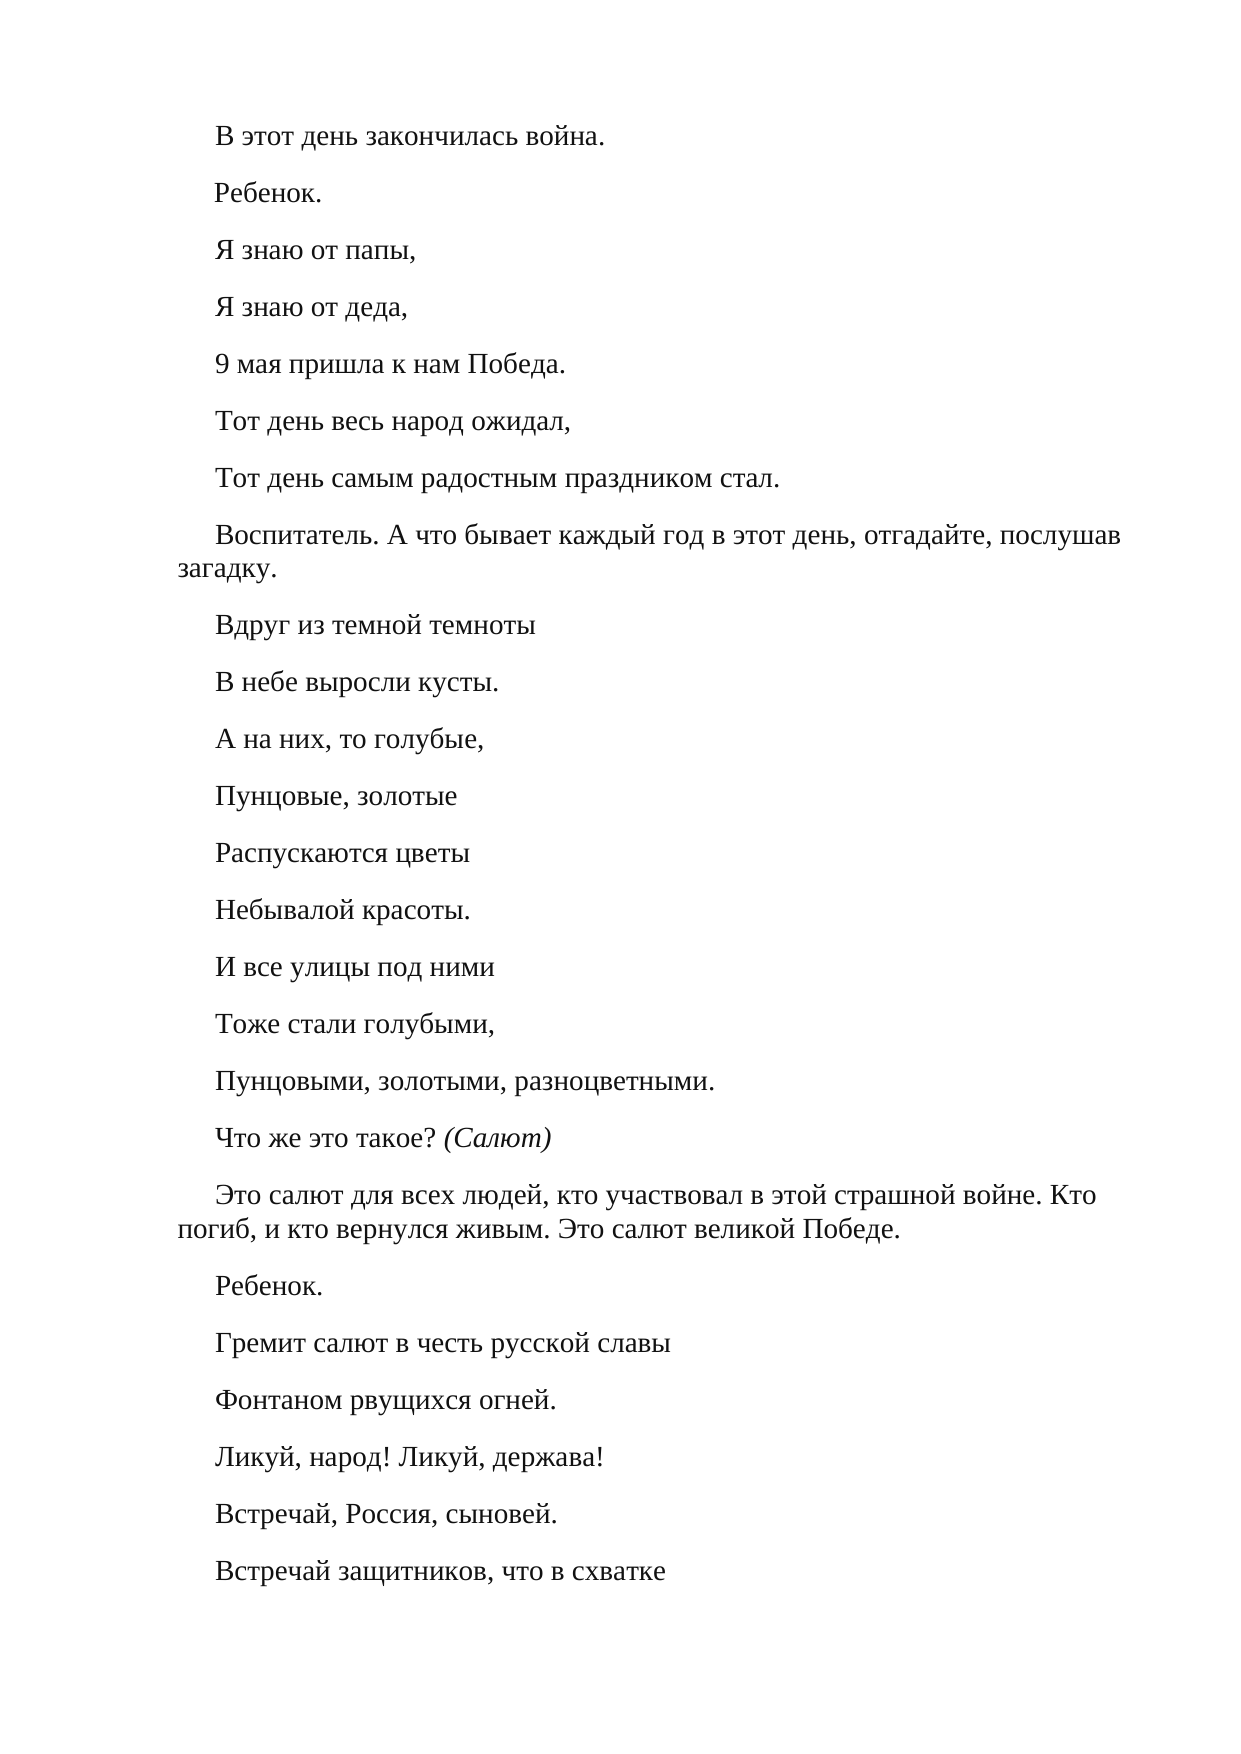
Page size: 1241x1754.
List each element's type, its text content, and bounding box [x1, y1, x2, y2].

text Небывалой красоты. [177, 892, 1152, 926]
text Распускаются цветы [177, 835, 1152, 869]
text Встречай, Россия, сыновей. [177, 1496, 1152, 1529]
text Тоже стали голубыми, [177, 1006, 1152, 1040]
text Фонтаном рвущихся огней. [177, 1382, 1152, 1415]
text 9 мая пришла к нам Победа. [177, 346, 1152, 379]
text В этот день закончилась война. [177, 118, 1152, 152]
text В небе выросли кусты. [177, 664, 1152, 698]
text Вдруг из темной темноты [177, 607, 1152, 641]
text А на них, то голубые, [177, 721, 1152, 755]
text Тот день весь народ ожидал, [177, 403, 1152, 437]
text Пунцовыми, золотыми, разноцветными. [177, 1063, 1152, 1097]
text Я знаю от деда, [177, 289, 1152, 323]
text Я знаю от папы, [177, 232, 1152, 266]
text Это салют для всех людей, кто участвовал в этой страшной войне. Кто погиб, и кто вернулся живым. Это салют великой Победе. [177, 1177, 1152, 1244]
text И все улицы под ними [177, 949, 1152, 983]
text Ликуй, народ! Ликуй, держава! [177, 1439, 1152, 1472]
text Что же это такое? (Салют) [177, 1120, 1152, 1154]
text Ребенок. [177, 175, 1152, 209]
text Тот день самым радостным праздником стал. [177, 460, 1152, 493]
text Встречай защитников, что в схватке [177, 1553, 1152, 1586]
text Ребенок. [177, 1268, 1152, 1301]
text Гремит салют в честь русской славы [177, 1325, 1152, 1358]
text Пунцовые, золотые [177, 778, 1152, 812]
text Воспитатель. А что бывает каждый год в этот день, отгадайте, послушав загадку. [177, 517, 1152, 584]
